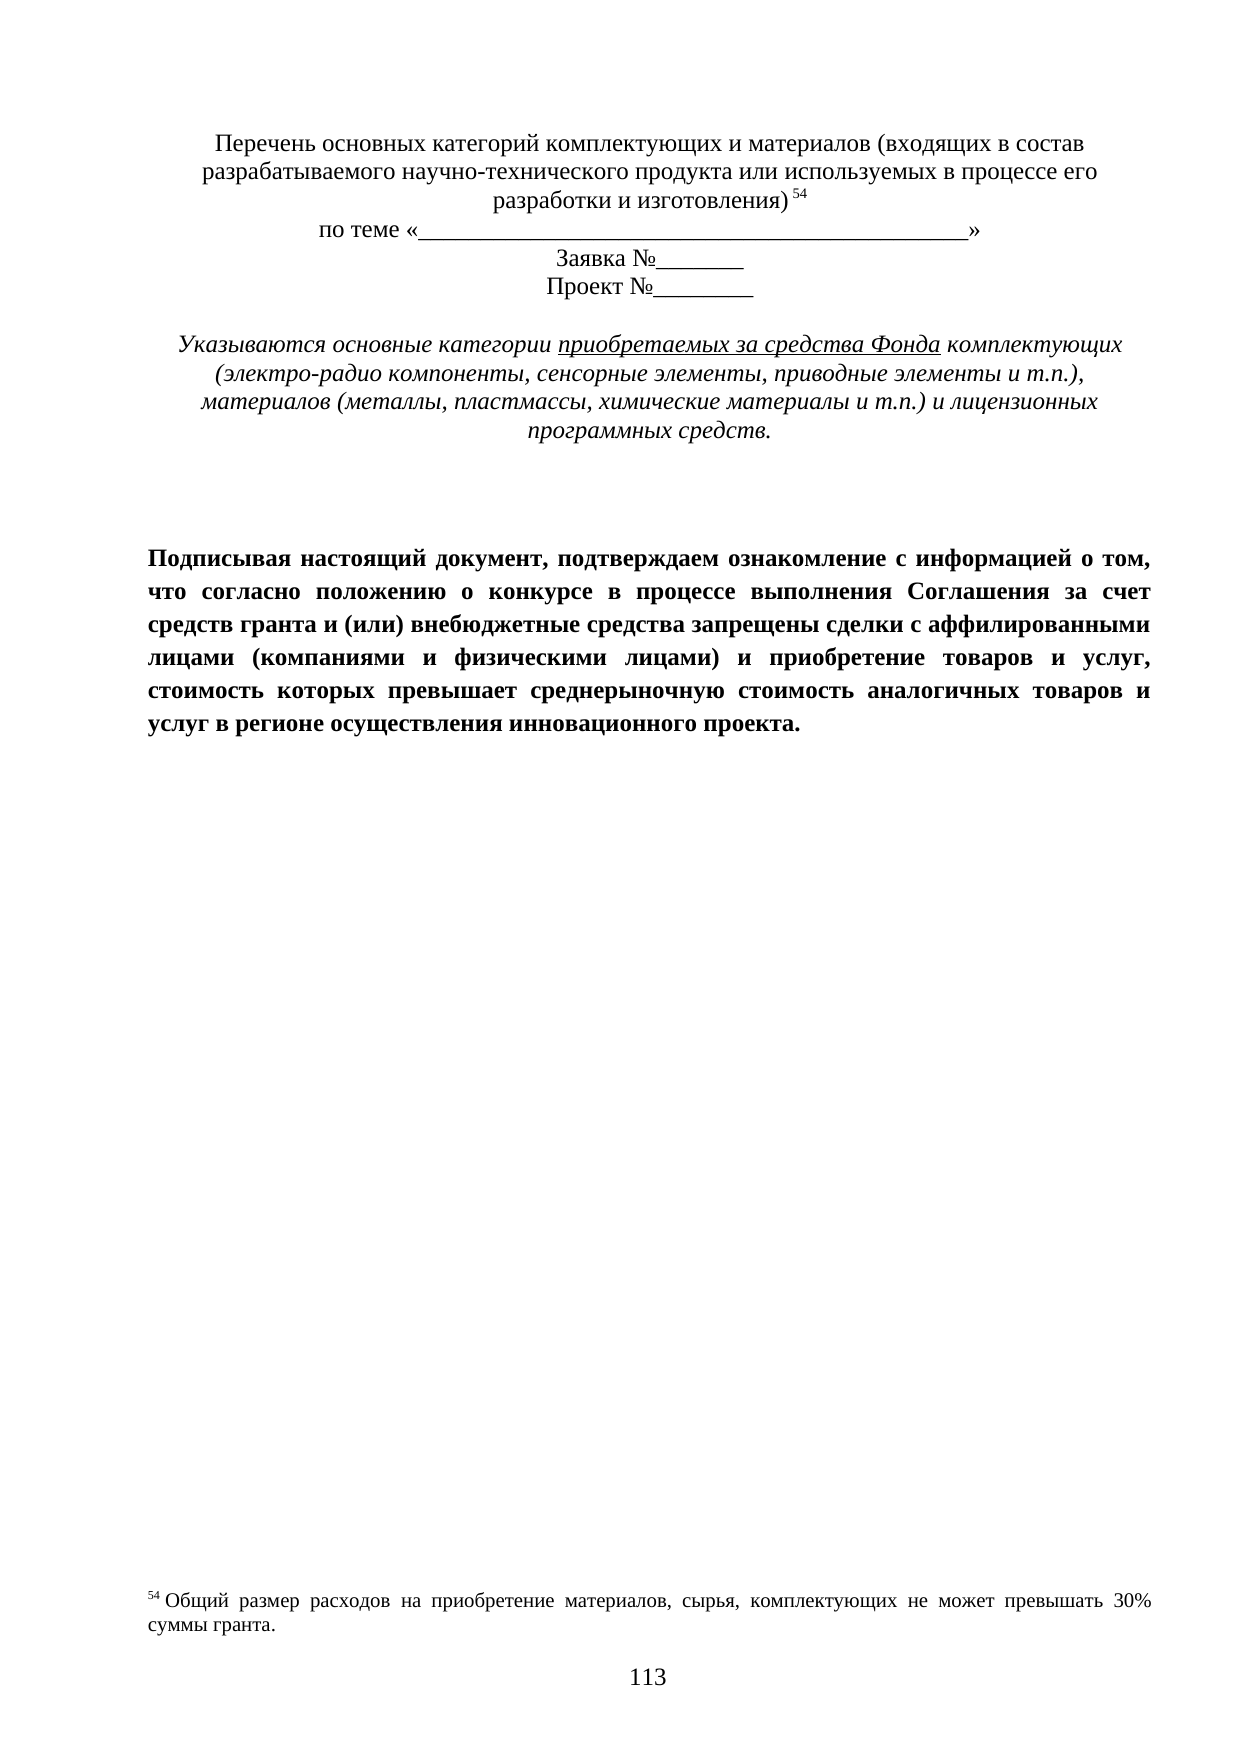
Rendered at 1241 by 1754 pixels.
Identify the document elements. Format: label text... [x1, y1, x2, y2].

text Указываются основные категории приобретаемых за средства Фонда комплектующих (электро-радио компоненты, сенсорные элементы, приводные элементы и т.п.), материалов (металлы, пластмассы, химические материалы и т.п.) и лицензионных программных средств. [148, 329, 1152, 444]
text Проект №________ [148, 271, 1152, 300]
text Заявка №_______ [148, 243, 1152, 271]
text Подписывая настоящий документ, подтверждаем ознакомление с информацией о том, что согласно положению о конкурсе в процессе выполнения Соглашения за счет средств гранта и (или) внебюджетные средства запрещены сделки с аффилированными лицами (компаниями и физическими лицами) и приобретение товаров и услуг, стоимость которых превышает среднерыночную стоимость аналогичных товаров и услуг в регионе осуществления инновационного проекта. [148, 543, 1152, 737]
text по теме «____________________________________________» [148, 214, 1152, 243]
text Перечень основных категорий комплектующих и материалов (входящих в состав разрабатываемого научно-технического продукта или используемых в процессе его разработки и изготовления) [148, 128, 1152, 214]
